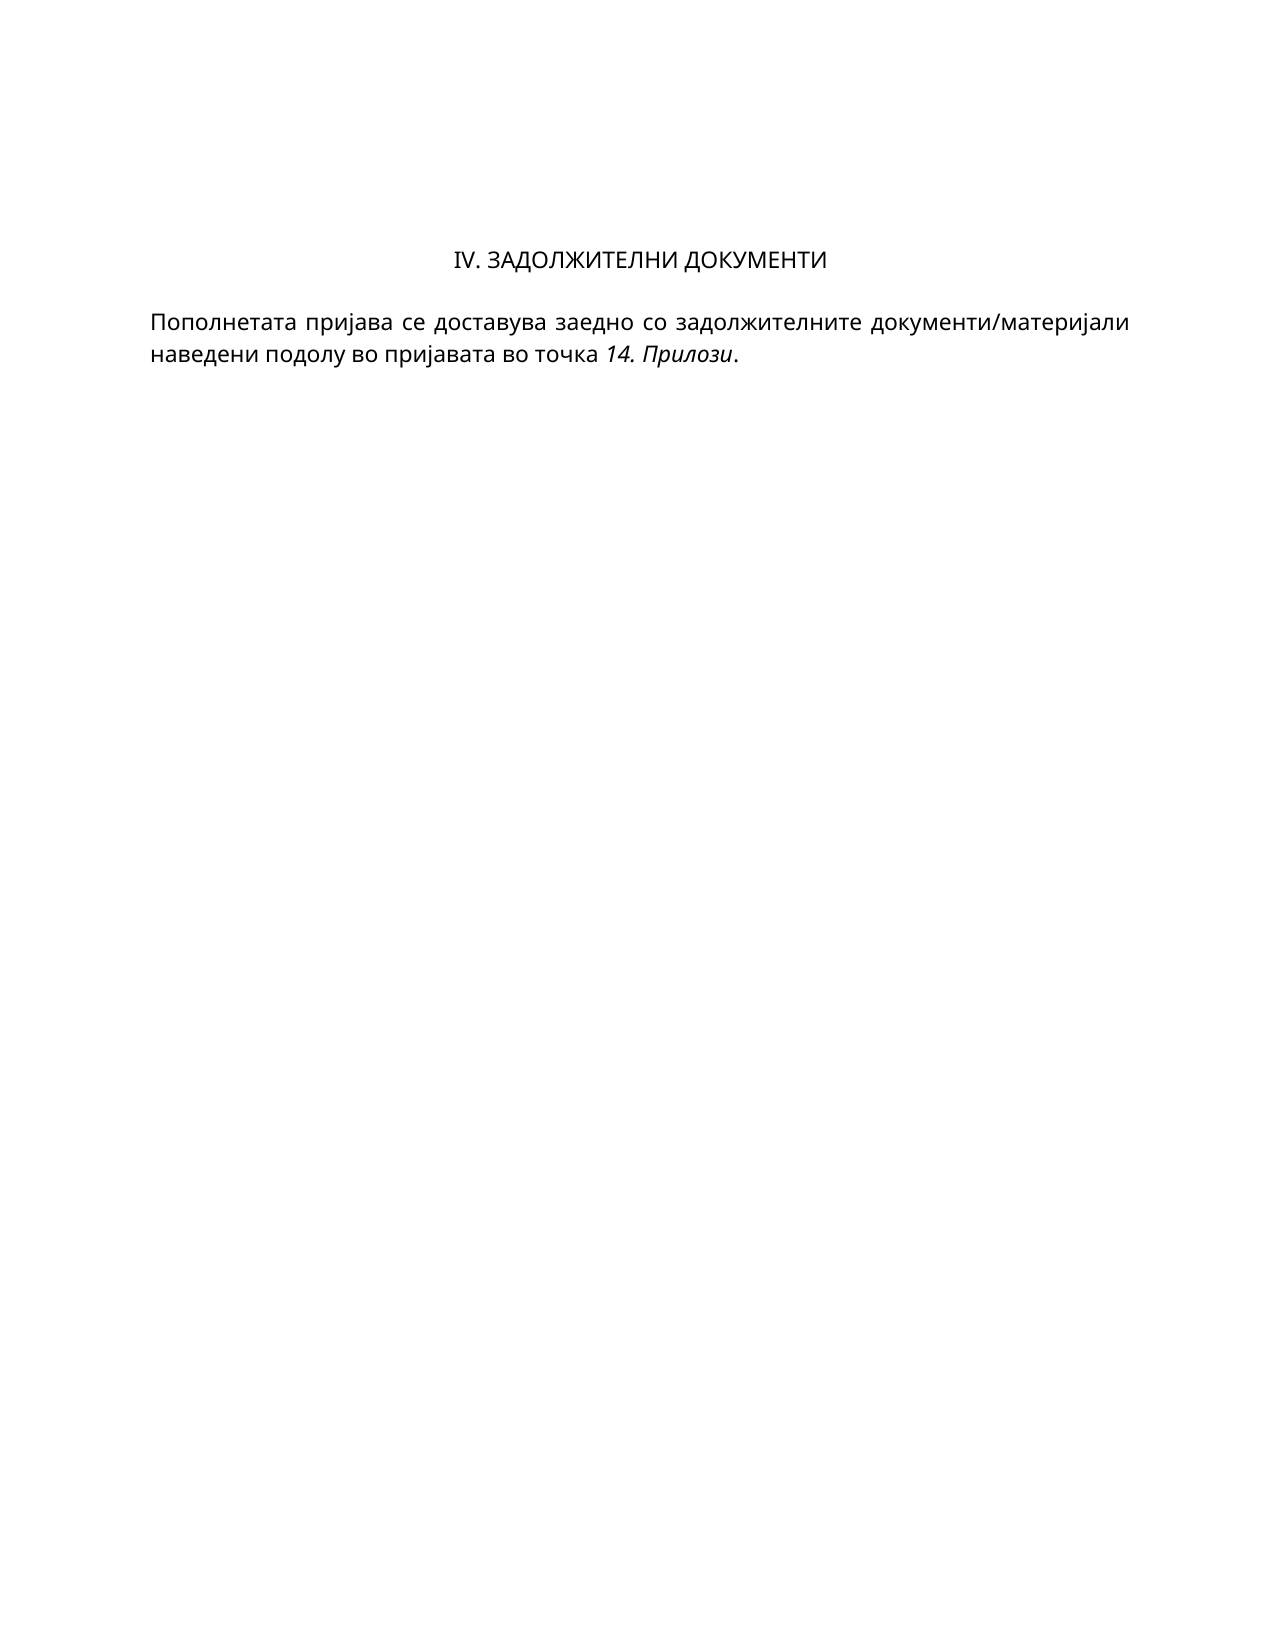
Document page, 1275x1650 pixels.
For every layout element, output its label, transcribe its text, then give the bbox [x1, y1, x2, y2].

text IV. ЗАДОЛЖИТЕЛНИ ДОКУМЕНТИ [150, 244, 1131, 275]
text Пополнетата пријава се доставува заедно со задолжителните документи/материјали наведени подолу во пријавата во точка 14. Прилози. [150, 306, 1131, 369]
